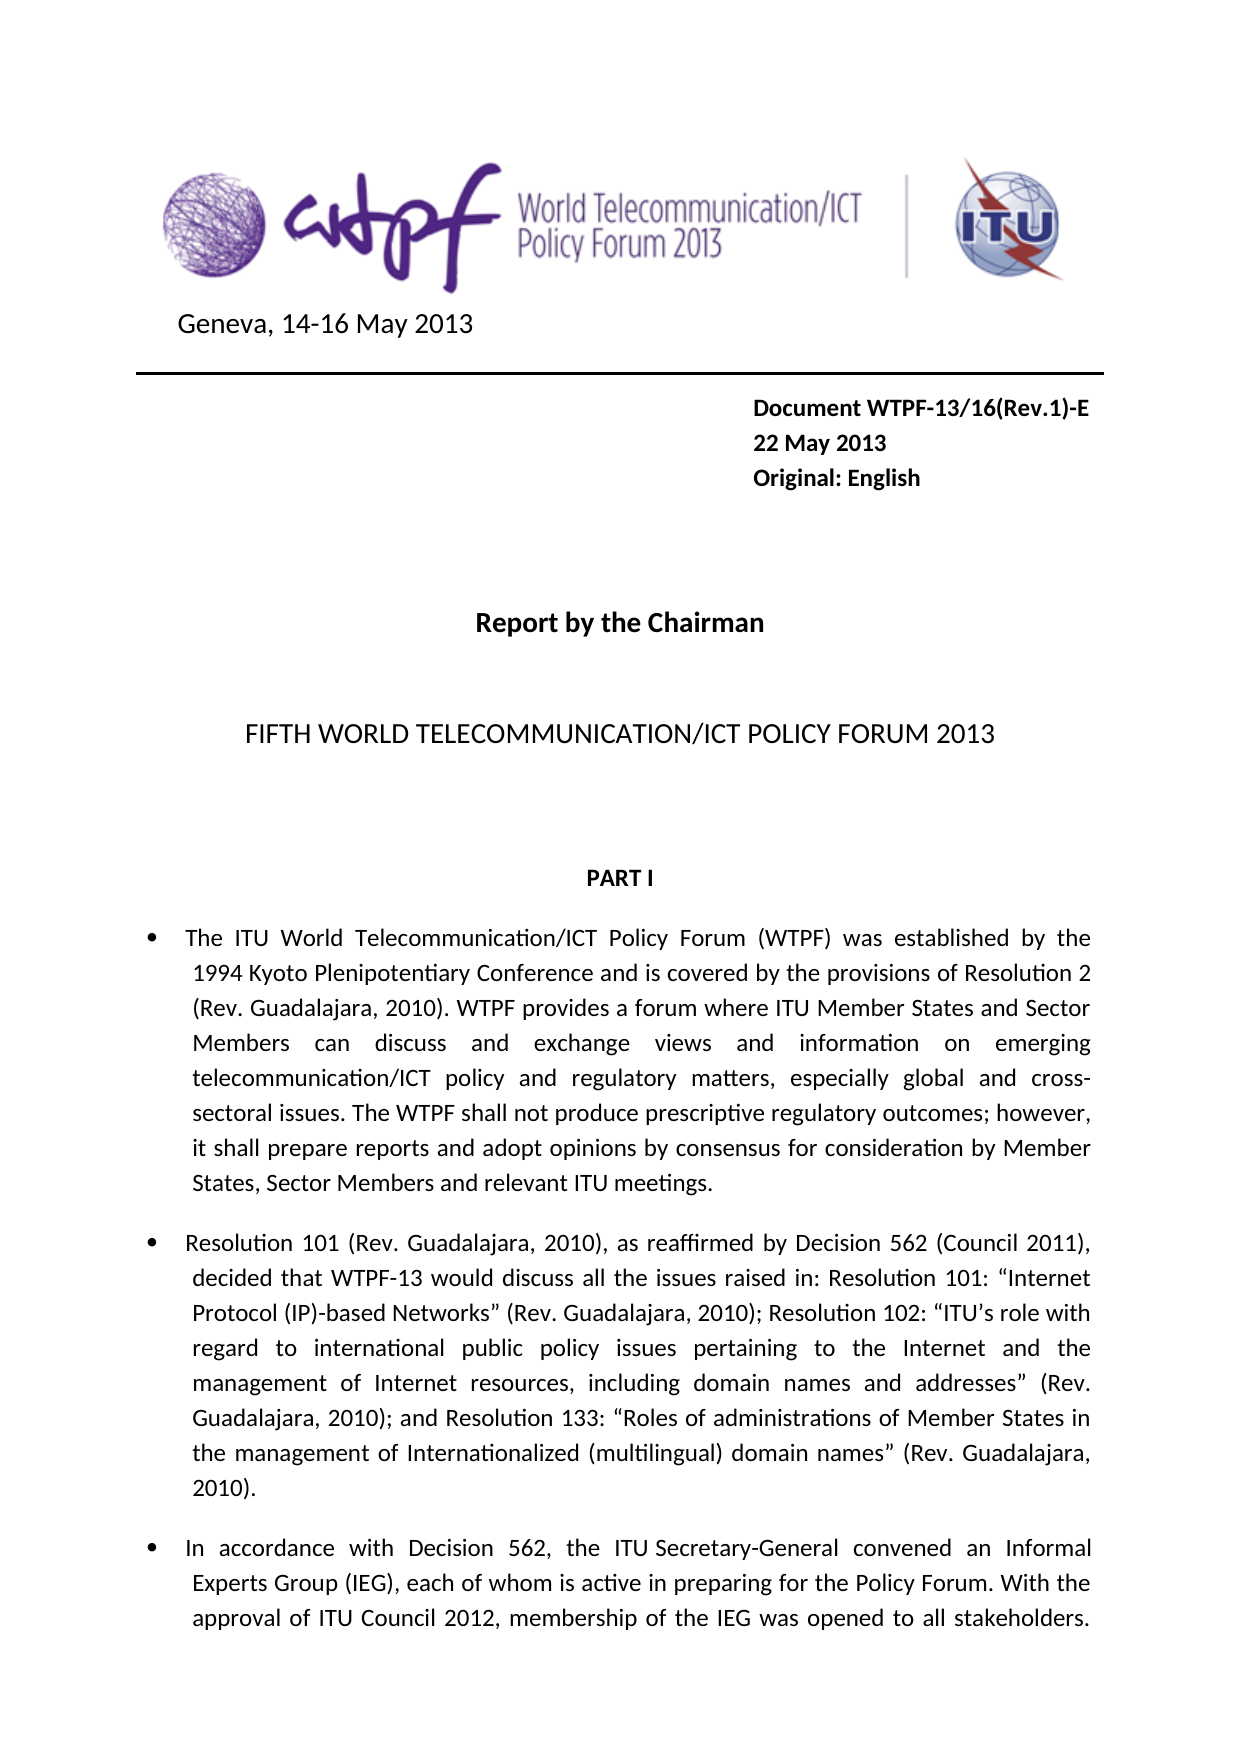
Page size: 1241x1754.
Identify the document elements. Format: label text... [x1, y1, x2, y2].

text PART I [148, 862, 1092, 892]
table_cell fifth World Telecommunication/ICT Policy Forum 2013 [136, 666, 1104, 777]
picture [162, 157, 1078, 301]
table_cell Report by the Chairman [136, 517, 1104, 666]
list Resolution 101 (Rev. Guadalajara, 2010), as reaffirmed by Decision 562 (Council 2011), decided that WTPF-13 would discuss all the issues raised in: Resolution 101: “Internet Protocol (IP)-based Networks” (Rev. Guadalajara, 2010); Resolution 102: “ITU’s role with regard to international public policy issues pertaining to the Internet and the management of Internet resources, including domain names and addresses” (Rev. Guadalajara, 2010); and Resolution 133: “Roles of administrations of Member States in the management of Internationalized (multilingual) domain names” (Rev. Guadalajara, 2010). [148, 1227, 1092, 1502]
table_header [136, 157, 1104, 305]
table_cell Document WTPF-13/16(Rev.1)-E 22 May 2013 Original: English [136, 375, 1104, 517]
list The ITU World Telecommunication/ICT Policy Forum (WTPF) was established by the 1994 Kyoto Plenipotentiary Conference and is covered by the provisions of Resolution 2 (Rev. Guadalajara, 2010). WTPF provides a forum where ITU Member States and Sector Members can discuss and exchange views and information on emerging telecommunication/ICT policy and regulatory matters, especially global and cross-sectoral issues. The WTPF shall not produce prescriptive regulatory outcomes; however, it shall prepare reports and adopt opinions by consensus for consideration by Member States, Sector Members and relevant ITU meetings. [148, 922, 1092, 1197]
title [148, 1532, 1092, 1632]
table_cell Geneva, 14-16 May 2013 [136, 305, 1104, 372]
